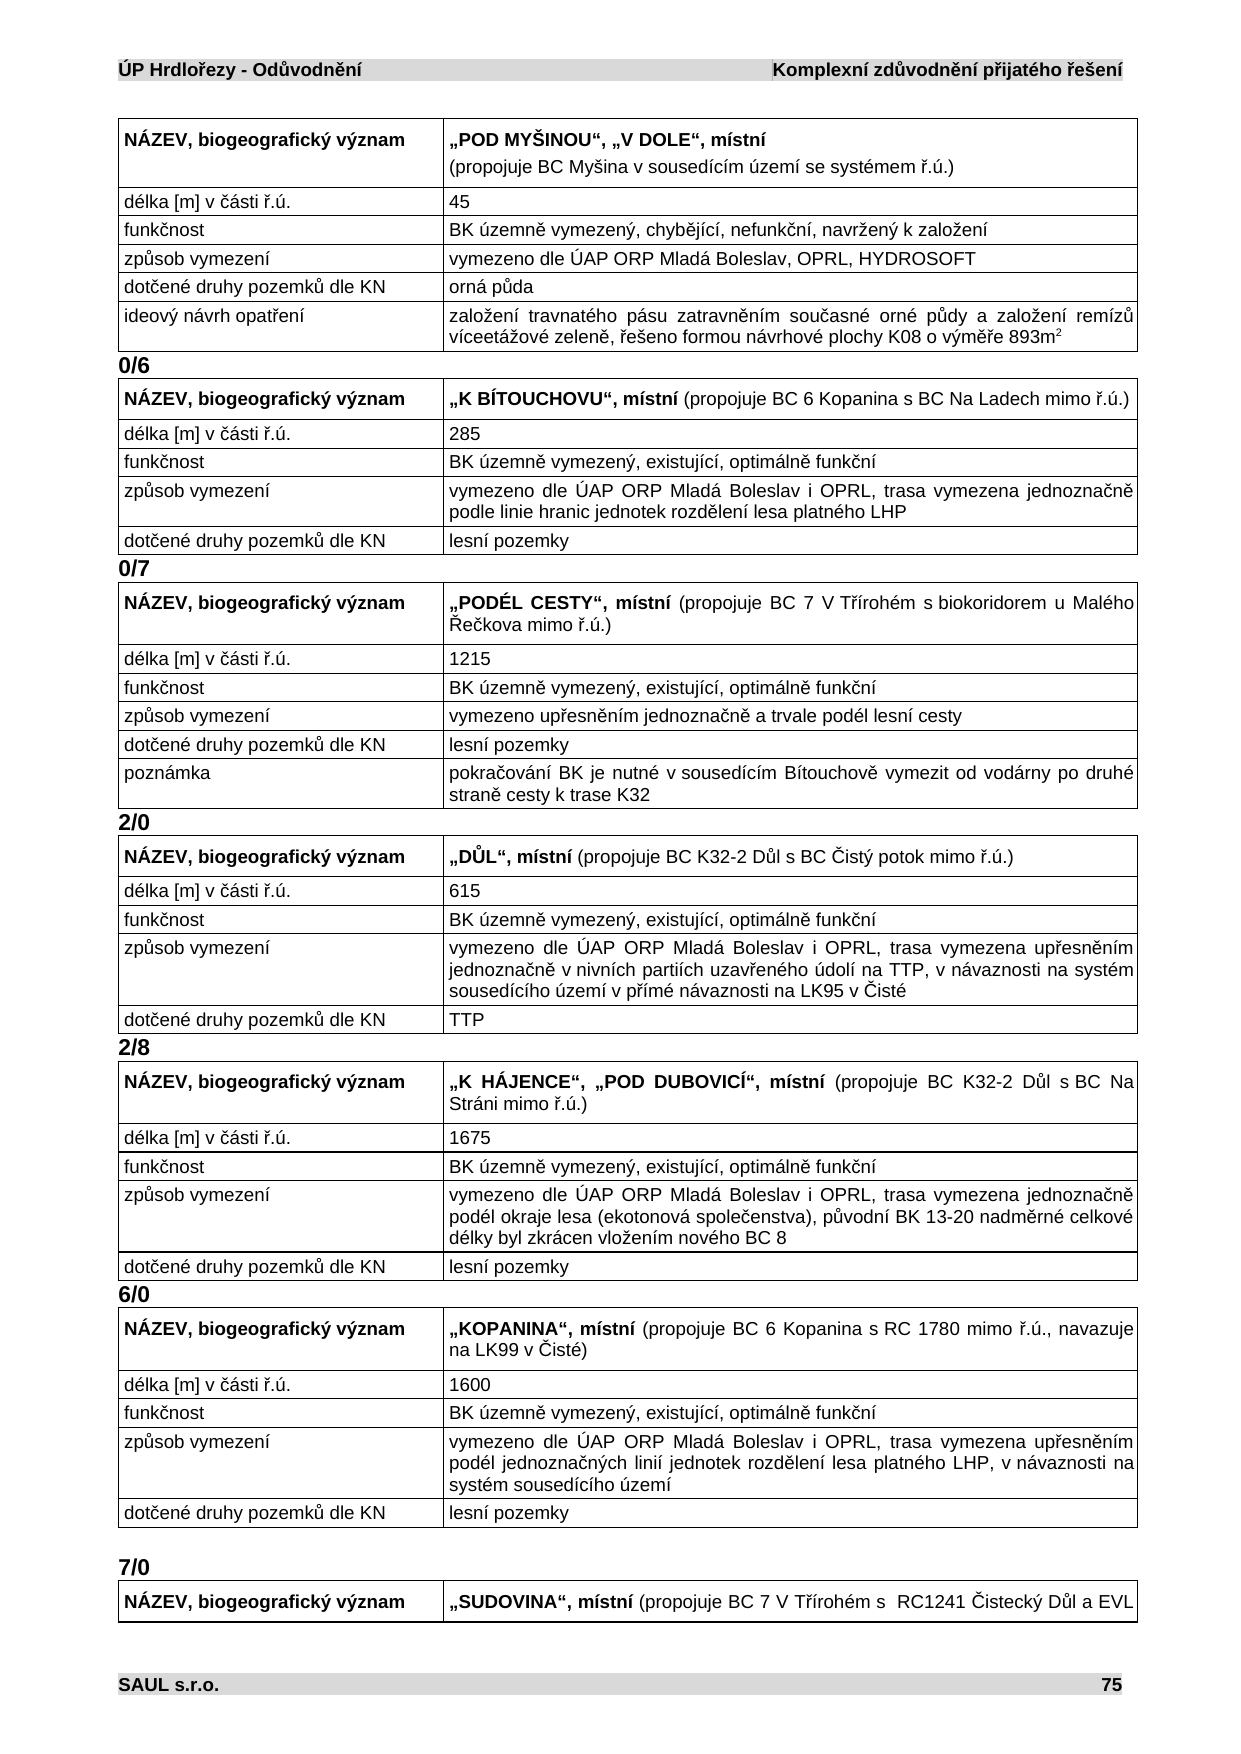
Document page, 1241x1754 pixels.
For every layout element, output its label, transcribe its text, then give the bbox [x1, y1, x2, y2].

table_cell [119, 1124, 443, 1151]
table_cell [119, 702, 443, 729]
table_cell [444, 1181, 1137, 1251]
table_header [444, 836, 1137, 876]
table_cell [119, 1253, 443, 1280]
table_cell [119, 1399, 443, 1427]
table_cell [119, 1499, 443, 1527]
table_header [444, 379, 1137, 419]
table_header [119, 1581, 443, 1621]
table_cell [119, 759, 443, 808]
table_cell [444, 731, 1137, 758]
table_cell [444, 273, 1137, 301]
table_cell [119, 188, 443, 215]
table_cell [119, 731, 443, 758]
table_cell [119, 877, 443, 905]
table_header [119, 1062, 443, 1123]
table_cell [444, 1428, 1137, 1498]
text 2/0 [118, 809, 1122, 835]
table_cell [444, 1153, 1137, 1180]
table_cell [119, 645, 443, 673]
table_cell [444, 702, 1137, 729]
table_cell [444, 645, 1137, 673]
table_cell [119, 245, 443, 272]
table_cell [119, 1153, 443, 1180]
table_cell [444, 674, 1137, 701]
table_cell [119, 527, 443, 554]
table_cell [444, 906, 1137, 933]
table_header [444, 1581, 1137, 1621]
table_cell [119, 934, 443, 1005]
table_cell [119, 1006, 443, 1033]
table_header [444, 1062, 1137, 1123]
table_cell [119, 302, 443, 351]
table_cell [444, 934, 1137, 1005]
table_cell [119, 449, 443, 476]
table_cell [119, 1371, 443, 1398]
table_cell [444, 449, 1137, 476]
text 0/6 [118, 352, 1122, 378]
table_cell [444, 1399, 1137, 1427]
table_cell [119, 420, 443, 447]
text 2/8 [118, 1034, 1122, 1061]
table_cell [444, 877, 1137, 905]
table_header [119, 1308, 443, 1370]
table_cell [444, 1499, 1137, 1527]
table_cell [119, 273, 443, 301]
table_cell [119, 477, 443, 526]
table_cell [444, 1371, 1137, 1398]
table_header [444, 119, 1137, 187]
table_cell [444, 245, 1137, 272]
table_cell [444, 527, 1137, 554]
text 0/7 [118, 555, 1122, 582]
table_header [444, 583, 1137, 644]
text 7/0 [118, 1554, 1122, 1580]
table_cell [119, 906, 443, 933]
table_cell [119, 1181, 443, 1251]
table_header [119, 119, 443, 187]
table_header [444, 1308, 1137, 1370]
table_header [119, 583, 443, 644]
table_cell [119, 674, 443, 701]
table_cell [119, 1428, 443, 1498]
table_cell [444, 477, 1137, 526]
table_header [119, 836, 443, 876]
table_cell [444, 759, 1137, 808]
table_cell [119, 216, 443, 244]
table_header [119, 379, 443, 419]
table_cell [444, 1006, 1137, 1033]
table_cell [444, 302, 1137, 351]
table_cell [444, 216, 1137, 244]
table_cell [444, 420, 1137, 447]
text 6/0 [118, 1281, 1122, 1307]
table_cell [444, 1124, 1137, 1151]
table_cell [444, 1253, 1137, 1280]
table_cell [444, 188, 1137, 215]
